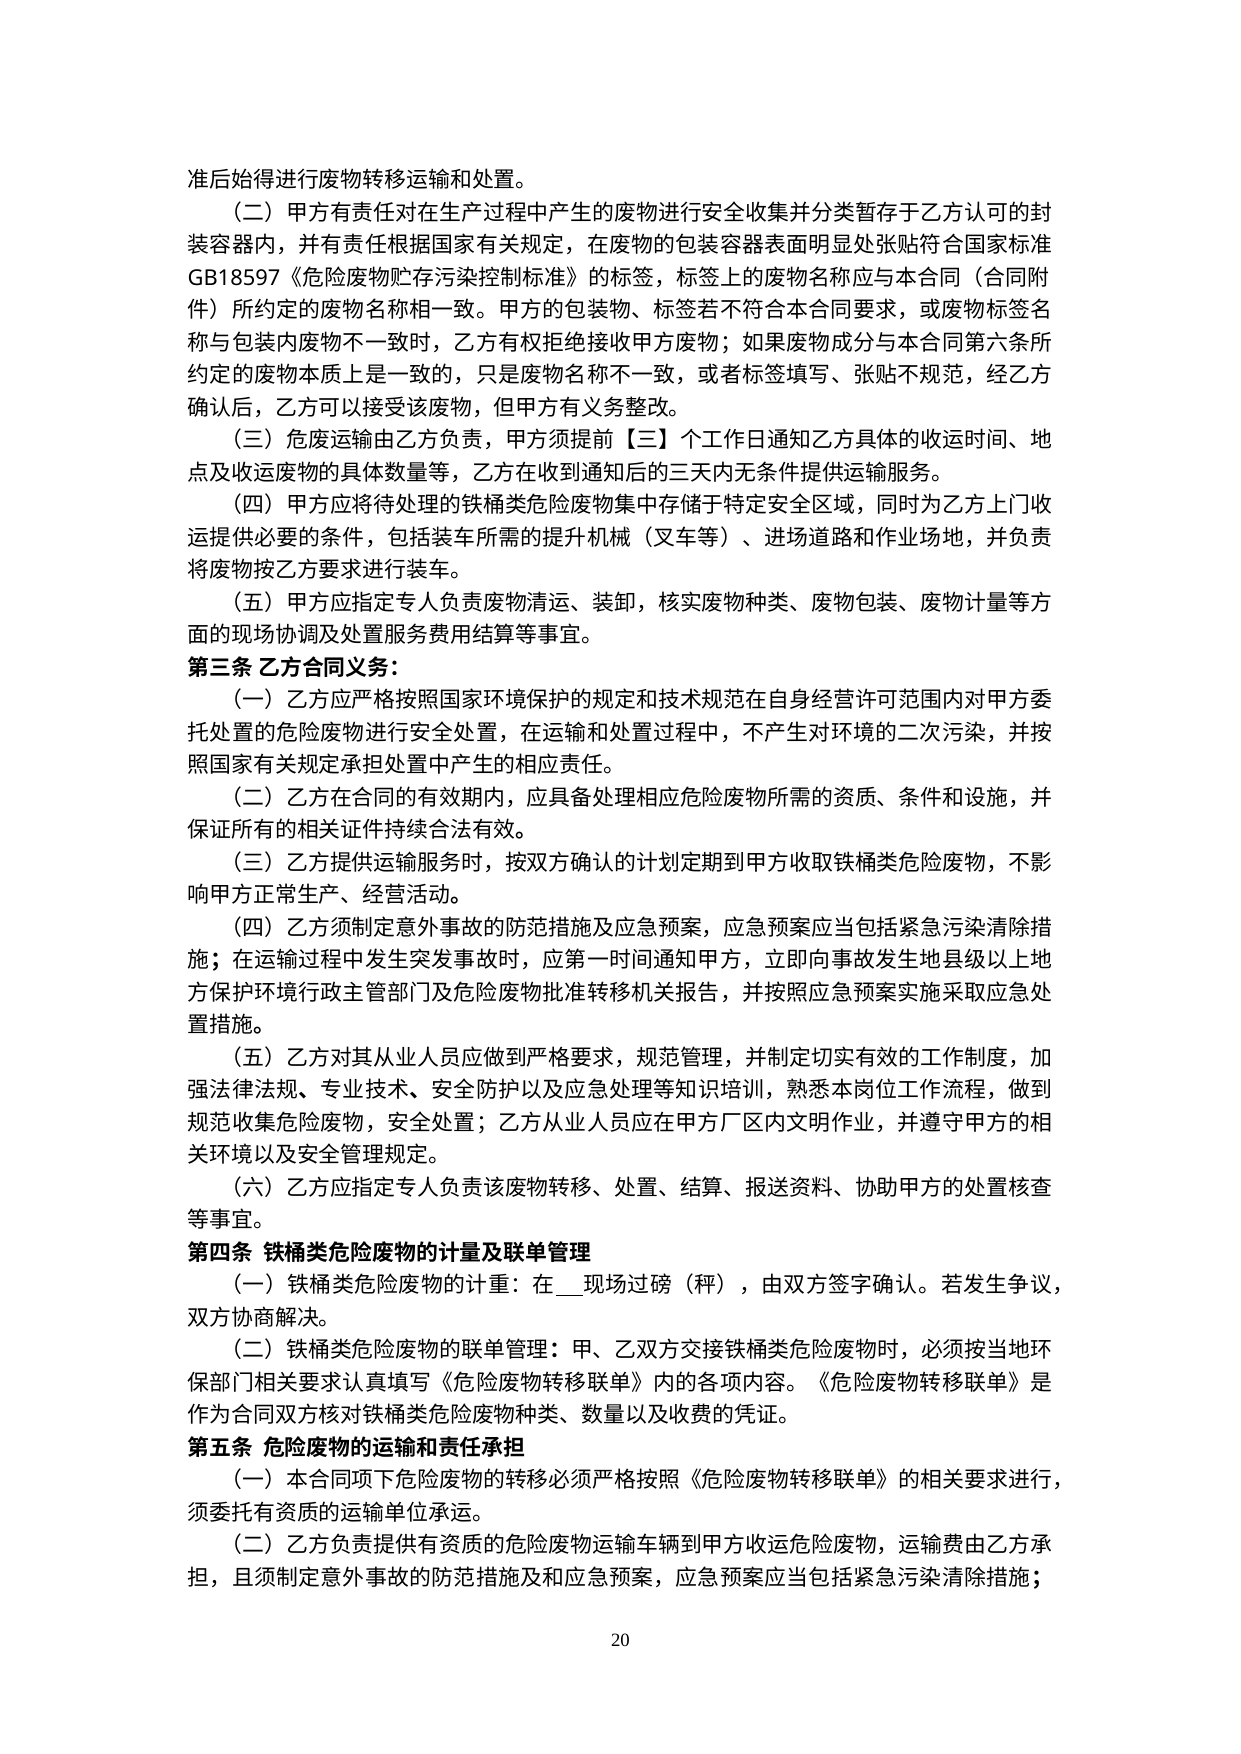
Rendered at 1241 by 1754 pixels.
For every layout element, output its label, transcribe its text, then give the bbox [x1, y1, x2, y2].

text 第四条 铁桶类危险废物的计量及联单管理 [187, 1234, 1053, 1267]
text （一）乙方应严格按照国家环境保护的规定和技术规范在自身经营许可范围内对甲方委托处置的危险废物进行安全处置，在运输和处置过程中，不产生对环境的二次污染，并按照国家有关规定承担处置中产生的相应责任。 [187, 682, 1053, 779]
text （一）本合同项下危险废物的转移必须严格按照《危险废物转移联单》的相关要求进行，须委托有资质的运输单位承运。 [187, 1462, 1053, 1527]
text （三）乙方提供运输服务时，按双方确认的计划定期到甲方收取铁桶类危险废物，不影响甲方正常生产、经营活动。 [187, 844, 1053, 909]
text （三）危废运输由乙方负责，甲方须提前【三】个工作日通知乙方具体的收运时间、地点及收运废物的具体数量等，乙方在收到通知后的三天内无条件提供运输服务。 [187, 422, 1053, 487]
text 第三条 乙方合同义务： [187, 649, 1053, 682]
text （五）乙方对其从业人员应做到严格要求，规范管理，并制定切实有效的工作制度，加强法律法规、专业技术、安全防护以及应急处理等知识培训，熟悉本岗位工作流程，做到规范收集危险废物，安全处置；乙方从业人员应在甲方厂区内文明作业，并遵守甲方的相关环境以及安全管理规定。 [187, 1039, 1053, 1169]
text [187, 1527, 1053, 1592]
text （二）甲方有责任对在生产过程中产生的废物进行安全收集并分类暂存于乙方认可的封装容器内，并有责任根据国家有关规定，在废物的包装容器表面明显处张贴符合国家标准GB18597《危险废物贮存污染控制标准》的标签，标签上的废物名称应与本合同（合同附件）所约定的废物名称相一致。甲方的包装物、标签若不符合本合同要求，或废物标签名称与包装内废物不一致时，乙方有权拒绝接收甲方废物；如果废物成分与本合同第六条所约定的废物本质上是一致的，只是废物名称不一致，或者标签填写、张贴不规范，经乙方确认后，乙方可以接受该废物，但甲方有义务整改。 [187, 194, 1053, 422]
text （六）乙方应指定专人负责该废物转移、处置、结算、报送资料、协助甲方的处置核查等事宜。 [187, 1169, 1053, 1234]
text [187, 162, 1053, 194]
text （四）乙方须制定意外事故的防范措施及应急预案，应急预案应当包括紧急污染清除措施；在运输过程中发生突发事故时，应第一时间通知甲方，立即向事故发生地县级以上地方保护环境行政主管部门及危险废物批准转移机关报告，并按照应急预案实施采取应急处置措施。 [187, 909, 1053, 1039]
text （一）铁桶类危险废物的计重：在 现场过磅（秤），由双方签字确认。若发生争议，双方协商解决。 [187, 1267, 1053, 1332]
text （二）铁桶类危险废物的联单管理：甲、乙双方交接铁桶类危险废物时，必须按当地环保部门相关要求认真填写《危险废物转移联单》内的各项内容。《危险废物转移联单》是作为合同双方核对铁桶类危险废物种类、数量以及收费的凭证。 [187, 1332, 1053, 1429]
text （五）甲方应指定专人负责废物清运、装卸，核实废物种类、废物包装、废物计量等方面的现场协调及处置服务费用结算等事宜。 [187, 584, 1053, 649]
text （四）甲方应将待处理的铁桶类危险废物集中存储于特定安全区域，同时为乙方上门收运提供必要的条件，包括装车所需的提升机械（叉车等）、进场道路和作业场地，并负责将废物按乙方要求进行装车。 [187, 487, 1053, 584]
text （二）乙方在合同的有效期内，应具备处理相应危险废物所需的资质、条件和设施，并保证所有的相关证件持续合法有效。 [187, 779, 1053, 844]
text 第五条 危险废物的运输和责任承担 [187, 1429, 1053, 1462]
